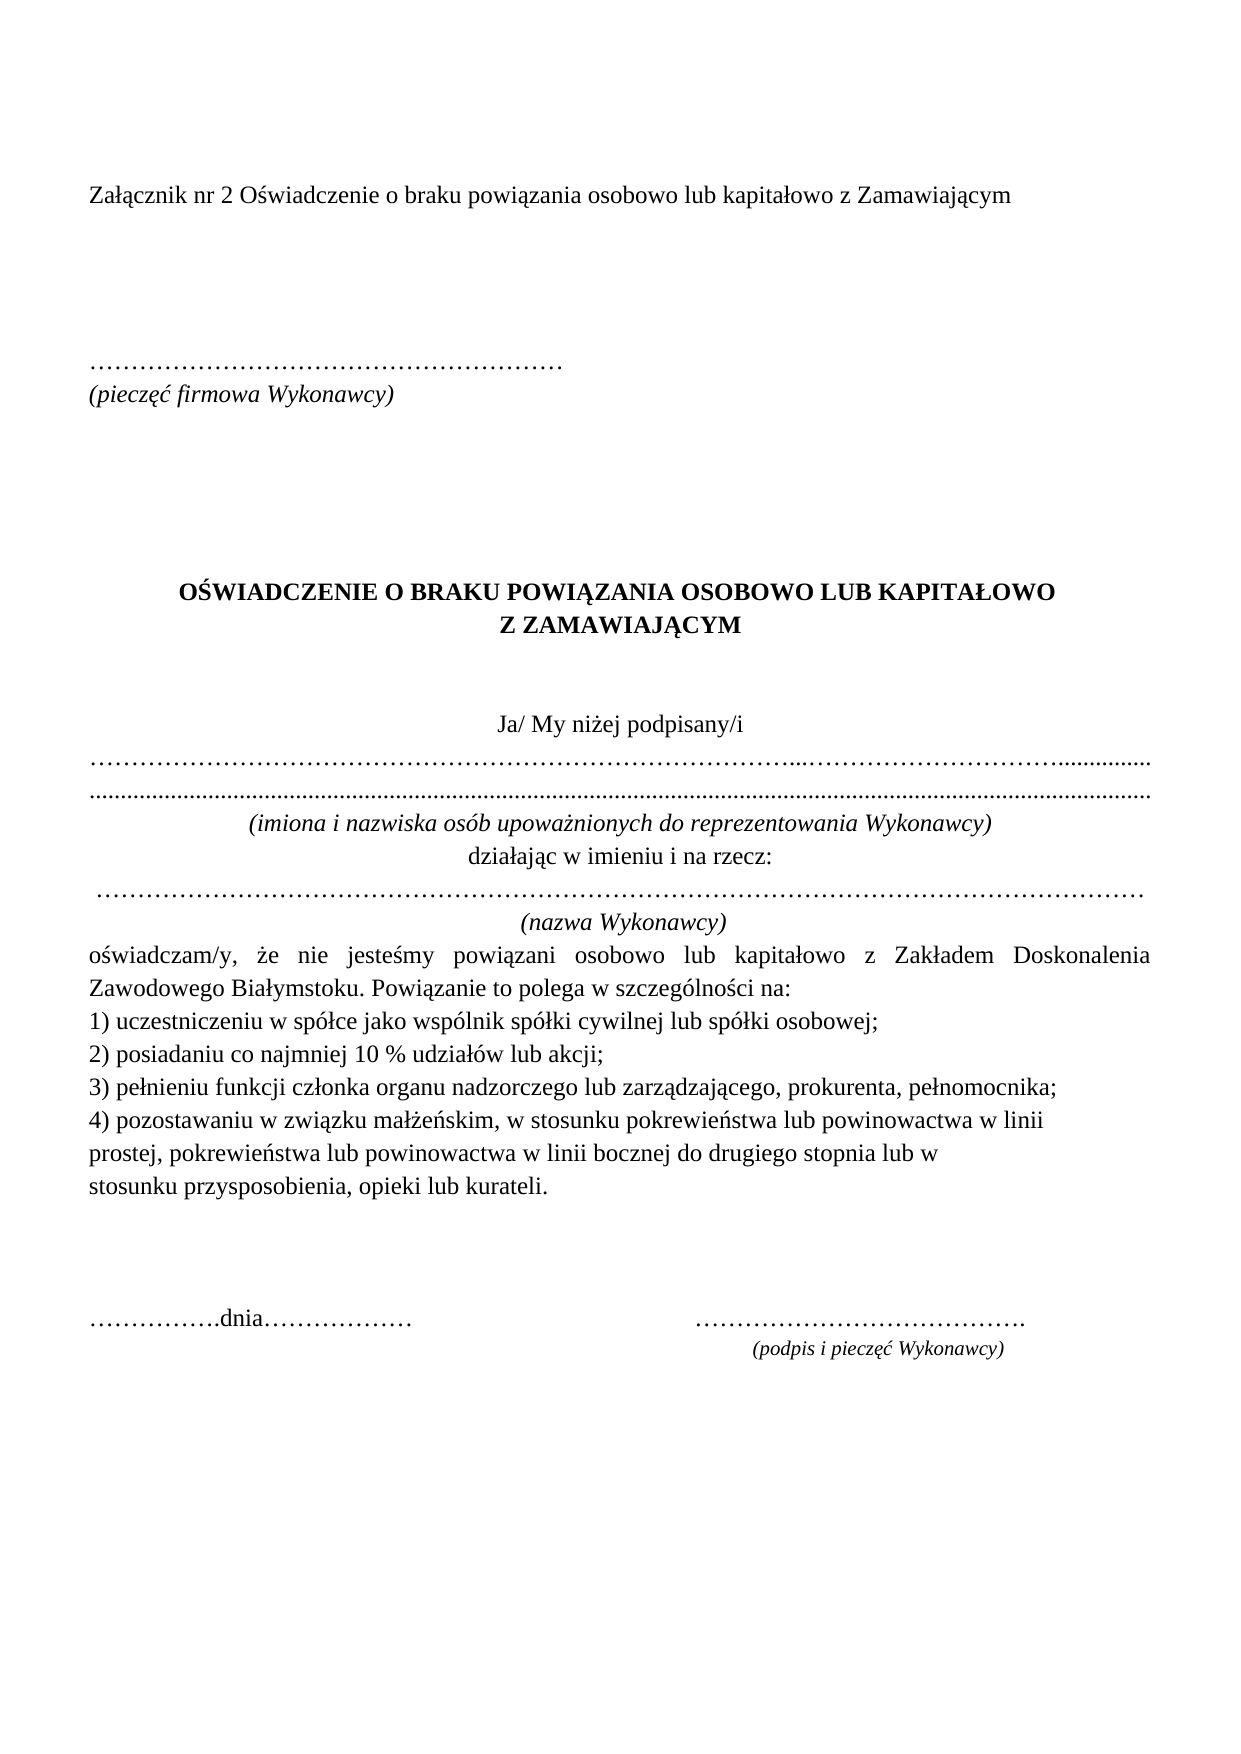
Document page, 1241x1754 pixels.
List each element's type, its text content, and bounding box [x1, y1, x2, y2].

text działając w imieniu i na rzecz: [89, 841, 1152, 870]
text ………………………………………………… [89, 346, 1152, 374]
text 1) uczestniczeniu w spółce jako wspólnik spółki cywilnej lub spółki osobowej; [89, 1006, 1152, 1035]
text ……………………………………………………………………………………………………………… [89, 874, 1152, 903]
text Ja/ My niżej podpisany/i [89, 709, 1152, 738]
text oświadczam/y, że nie jesteśmy powiązani osobowo lub kapitałowo z Zakładem Doskonalenia Zawodowego Białymstoku. Powiązanie to polega w szczególności na: [89, 940, 1152, 1002]
text (imiona i nazwiska osób upoważnionych do reprezentowania Wykonawcy) [89, 808, 1152, 837]
text (podpis i pieczęć Wykonawcy) [679, 1336, 1152, 1360]
text 3) pełnieniu funkcji członka organu nadzorczego lub zarządzającego, prokurenta, pełnomocnika; [89, 1072, 1152, 1101]
text 4) pozostawaniu w związku małżeńskim, w stosunku pokrewieństwa lub powinowactwa w linii [89, 1105, 1152, 1134]
text (pieczęć firmowa Wykonawcy) [89, 379, 1152, 407]
text …………….dnia……………… …………………………………. [89, 1303, 1152, 1332]
text stosunku przysposobienia, opieki lub kurateli. [89, 1171, 1152, 1200]
text 2) posiadaniu co najmniej 10 % udziałów lub akcji; [89, 1039, 1152, 1068]
text .......................................................................................................................................................................... [89, 775, 1152, 804]
text Załącznik nr 2 Oświadczenie o braku powiązania osobowo lub kapitałowo z Zamawiającym [89, 181, 1152, 209]
text …………………………………………………………………………...…………………………............... [89, 742, 1152, 771]
text OŚWIADCZENIE O BRAKU POWIĄZANIA OSOBOWO LUB KAPITAŁOWO Z ZAMAWIAJĄCYM [89, 577, 1152, 639]
text (nazwa Wykonawcy) [89, 907, 1152, 936]
text prostej, pokrewieństwa lub powinowactwa w linii bocznej do drugiego stopnia lub w [89, 1138, 1152, 1167]
